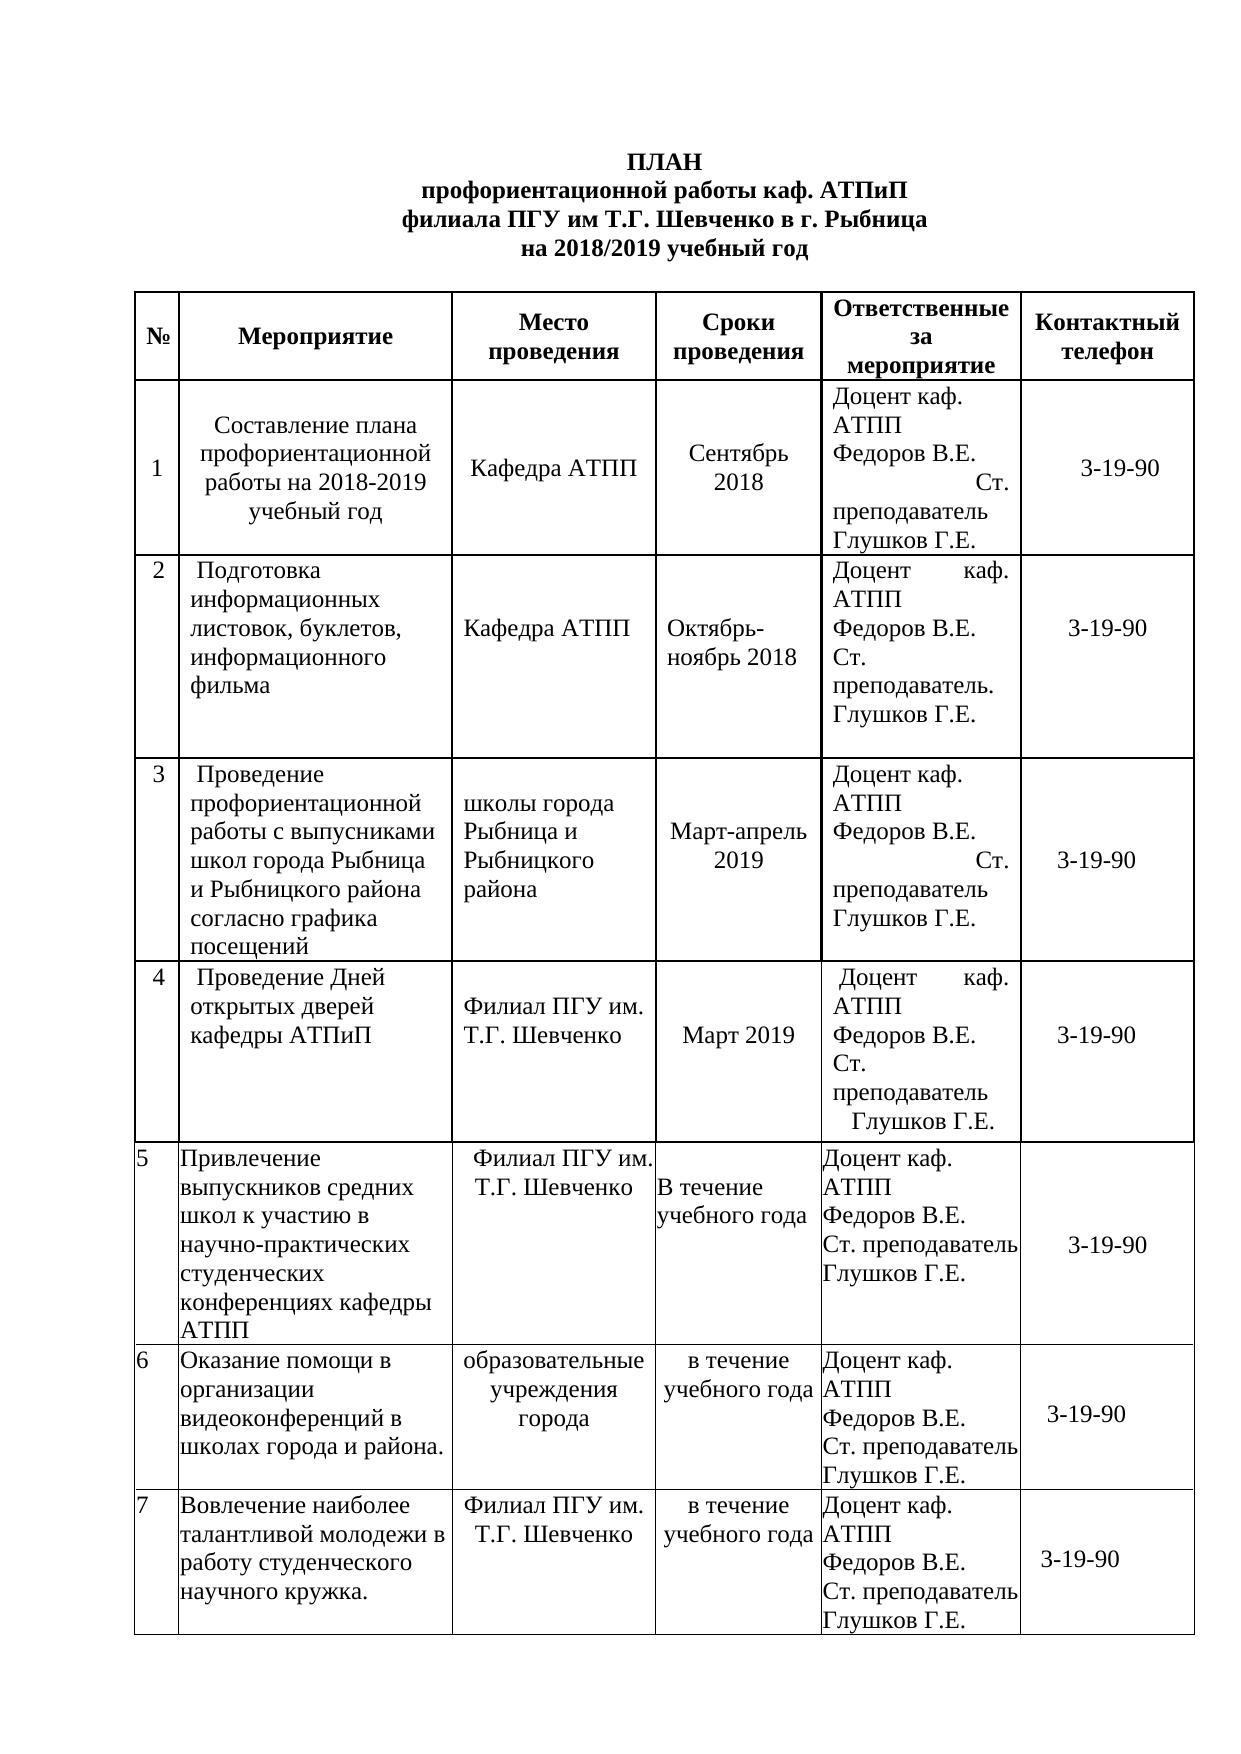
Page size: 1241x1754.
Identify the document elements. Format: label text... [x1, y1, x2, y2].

table_header Контактный телефон [1022, 293, 1193, 379]
table_cell Доцент каф. АТПП Федоров В.Е. Ст. преподаватель Глушков Г.Е. [822, 962, 1020, 1141]
table_cell Филиал ПГУ им. Т.Г. Шевченко [453, 1143, 655, 1344]
table_cell образовательные учреждения города [453, 1345, 655, 1489]
table_cell в течение учебного года [656, 1345, 821, 1489]
table_cell Сентябрь 2018 [657, 381, 820, 553]
table_cell Доцент каф. АТПП Федоров В.Е. Ст. преподаватель Глушков Г.Е. [823, 759, 1020, 960]
table_header Место проведения [453, 293, 655, 379]
table_cell 6 [135, 1344, 178, 1489]
table_cell Доцент каф. АТПП Федоров В.Е. Ст. преподаватель Глушков Г.Е. [822, 1345, 1020, 1489]
table_cell Филиал ПГУ им. Т.Г. Шевченко [453, 1490, 655, 1634]
table_header № [136, 293, 178, 379]
table_cell школы города Рыбница и Рыбницкого района [453, 759, 655, 960]
table_cell Доцент каф. АТПП Федоров В.Е. Ст. преподаватель. Глушков Г.Е. [823, 556, 1020, 757]
table_cell 3-19-90 [1021, 1143, 1194, 1344]
table_header Мероприятие [180, 293, 451, 379]
table_cell Филиал ПГУ им. Т.Г. Шевченко [453, 962, 655, 1141]
table_cell Кафедра АТПП [453, 381, 655, 553]
table_cell Проведение Дней открытых дверей кафедры АТПиП [180, 962, 451, 1141]
table_cell Составление плана профориентационной работы на 2018-2019 учебный год [180, 381, 451, 553]
table_cell Подготовка информационных листовок, буклетов, информационного фильма [180, 556, 451, 757]
table_cell В течение учебного года [656, 1143, 821, 1344]
table_cell Привлечение выпускников средних школ к участию в научно-практических студенческих конференциях кафедры АТПП [179, 1143, 452, 1344]
text на 2018/2019 учебный год [177, 233, 1152, 262]
table_cell 4 [136, 962, 178, 1141]
text филиала ПГУ им Т.Г. Шевченко в г. Рыбница [177, 204, 1152, 233]
table_cell Кафедра АТПП [453, 556, 655, 757]
table_cell 3-19-90 [1022, 962, 1193, 1141]
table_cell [822, 1490, 1020, 1634]
table_cell в течение учебного года [656, 1490, 821, 1634]
table_cell Октябрь-ноябрь 2018 [657, 556, 820, 757]
table_cell 3-19-90 [1021, 1344, 1194, 1489]
table_cell 2 [136, 556, 178, 757]
table_cell 1 [136, 381, 178, 553]
table_cell 7 [135, 1489, 178, 1634]
table_header Ответственные за мероприятие [823, 293, 1020, 379]
table_cell Доцент каф. АТПП Федоров В.Е. Ст. преподаватель Глушков Г.Е. [822, 1143, 1020, 1344]
table_cell Вовлечение наиболее талантливой молодежи в работу студенческого научного кружка. [179, 1490, 452, 1634]
table_cell 3-19-90 [1022, 381, 1193, 553]
table_cell 3-19-90 [1022, 556, 1193, 757]
text ПЛАН [177, 147, 1152, 176]
table_cell Март 2019 [657, 962, 821, 1141]
table_cell Март-апрель 2019 [657, 759, 820, 960]
table_cell Проведение профориентационной работы с выпусниками школ города Рыбница и Рыбницкого района согласно графика посещений [180, 759, 451, 960]
table_cell 3-19-90 [1022, 759, 1193, 960]
table_cell Оказание помощи в организации видеоконференций в школах города и района. [179, 1345, 452, 1489]
table_cell 5 [135, 1143, 178, 1344]
table_cell 3-19-90 [1021, 1489, 1194, 1634]
table_cell 3 [136, 759, 178, 960]
table_header Сроки проведения [657, 293, 820, 379]
text профориентационной работы каф. АТПиП [177, 176, 1152, 204]
table_cell Доцент каф. АТПП Федоров В.Е. Ст. преподаватель Глушков Г.Е. [823, 381, 1020, 553]
